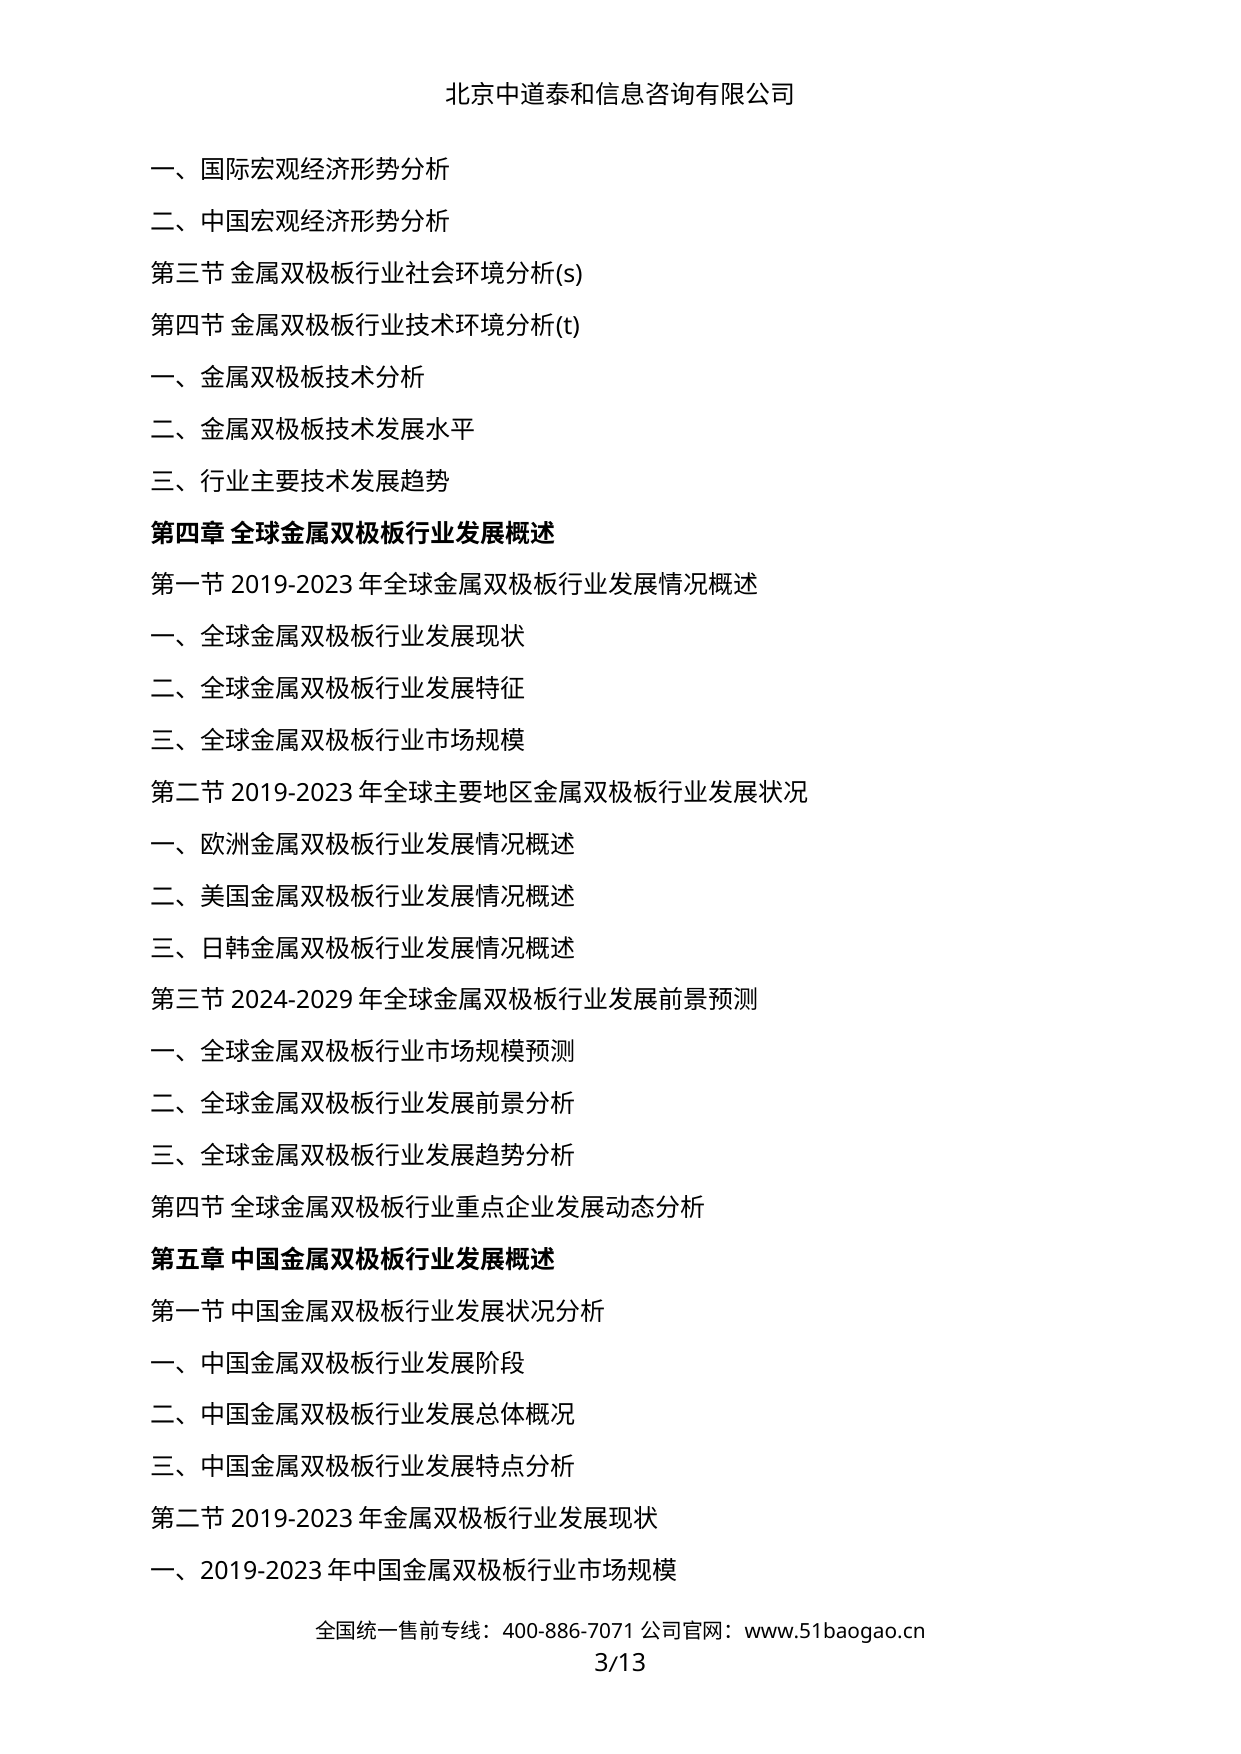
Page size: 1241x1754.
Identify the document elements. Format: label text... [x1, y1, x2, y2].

text 第三节 2024-2029年全球金属双极板行业发展前景预测 [150, 980, 1090, 1016]
text 一、金属双极板技术分析 [150, 357, 1090, 394]
text 第二节 2019-2023年全球主要地区金属双极板行业发展状况 [150, 772, 1090, 809]
text 一、全球金属双极板行业市场规模预测 [150, 1032, 1090, 1068]
text 第四节 全球金属双极板行业重点企业发展动态分析 [150, 1187, 1090, 1224]
text 二、全球金属双极板行业发展特征 [150, 669, 1090, 705]
text 二、全球金属双极板行业发展前景分析 [150, 1084, 1090, 1120]
text 三、行业主要技术发展趋势 [150, 461, 1090, 497]
text 第三节 金属双极板行业社会环境分析(s) [150, 254, 1090, 290]
text 一、国际宏观经济形势分析 [150, 150, 1090, 186]
text 第一节 中国金属双极板行业发展状况分析 [150, 1291, 1090, 1327]
text 第五章 中国金属双极板行业发展概述 [150, 1239, 1090, 1276]
text 三、全球金属双极板行业发展趋势分析 [150, 1136, 1090, 1172]
text 三、全球金属双极板行业市场规模 [150, 721, 1090, 757]
text 第四章 全球金属双极板行业发展概述 [150, 513, 1090, 549]
text 二、中国宏观经济形势分析 [150, 202, 1090, 238]
text 二、美国金属双极板行业发展情况概述 [150, 876, 1090, 912]
text 一、欧洲金属双极板行业发展情况概述 [150, 824, 1090, 861]
text 第四节 金属双极板行业技术环境分析(t) [150, 306, 1090, 342]
text 二、金属双极板技术发展水平 [150, 409, 1090, 446]
text 一、2019-2023年中国金属双极板行业市场规模 [150, 1551, 1090, 1587]
text 第一节 2019-2023年全球金属双极板行业发展情况概述 [150, 565, 1090, 601]
text 三、中国金属双极板行业发展特点分析 [150, 1447, 1090, 1483]
text 第二节 2019-2023年金属双极板行业发展现状 [150, 1499, 1090, 1535]
text 三、日韩金属双极板行业发展情况概述 [150, 928, 1090, 964]
text 一、全球金属双极板行业发展现状 [150, 617, 1090, 653]
text 二、中国金属双极板行业发展总体概况 [150, 1395, 1090, 1431]
text 一、中国金属双极板行业发展阶段 [150, 1343, 1090, 1379]
